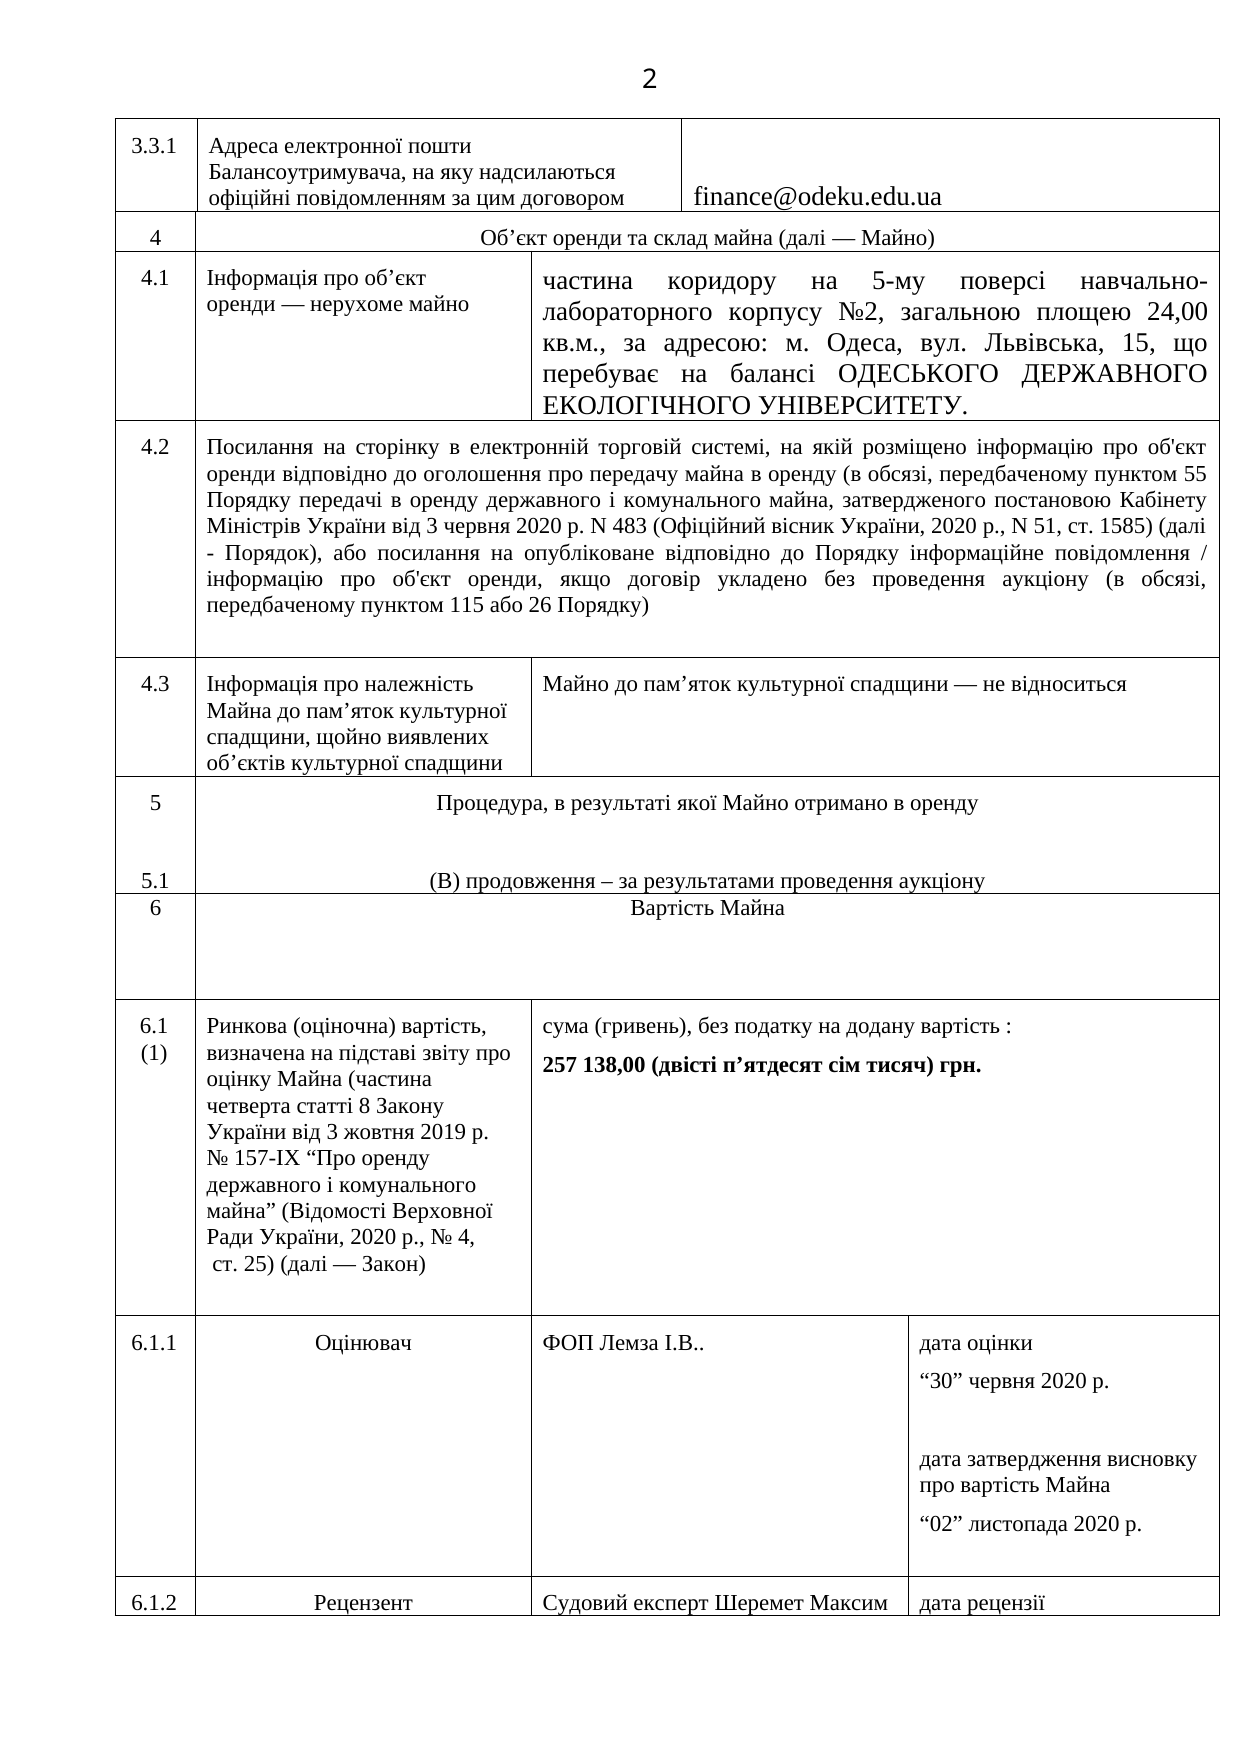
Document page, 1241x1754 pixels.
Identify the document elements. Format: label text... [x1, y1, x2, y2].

table_cell Майно до пам’яток культурної спадщини ― не відноситься [532, 658, 1219, 776]
table_cell частина коридору на 5-му поверсі навчально-лабораторного корпусу №2, загальною площею 24,00 кв.м., за адресою: м. Одеса, вул. Львівська, 15, що перебуває на балансі ОДЕСЬКОГО ДЕРЖАВНОГО ЕКОЛОГІЧНОГО УНІВЕРСИТЕТУ. [532, 252, 1219, 420]
table_cell Інформація про об’єкт оренди — нерухоме майно [196, 252, 531, 420]
table_cell сума (гривень), без податку на додану вартість : 257 138,00 (двісті п’ятдесят сім тисяч) грн. [532, 1000, 1219, 1315]
table_cell 6 [116, 894, 195, 999]
table_cell Інформація про належність Майна до пам’яток культурної спадщини, щойно виявлених об’єктів культурної спадщини [196, 658, 531, 776]
table_cell Рецензент [196, 1577, 531, 1615]
table_cell Оцінювач [196, 1316, 531, 1576]
table_cell Ринкова (оціночна) вартість, визначена на підставі звіту про оцінку Майна (частина четверта статті 8 Закону України від 3 жовтня 2019 р. № 157-IX “Про оренду державного і комунального майна” (Відомості Верховної Ради України, 2020 р., № 4, ст. 25) (далі ― Закон) [196, 1000, 531, 1315]
table_cell 6.1 (1) [116, 1000, 195, 1315]
table_cell 3.3.1 [116, 119, 197, 211]
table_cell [532, 1577, 908, 1615]
table_cell 6.1.2 [116, 1577, 195, 1615]
table_cell Вартість Майна [196, 894, 1219, 999]
table_cell 5 5.1 [116, 777, 195, 893]
table_cell 4.2 [116, 421, 195, 657]
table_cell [909, 1577, 1219, 1615]
table_cell дата оцінки “30” червня 2020 р. дата затвердження висновку про вартість Майна “02” листопада 2020 р. [909, 1316, 1219, 1576]
table_cell 4.1 [116, 252, 195, 420]
table_cell Посилання на сторінку в електронній торговій системі, на якій розміщено інформацію про об'єкт оренди відповідно до оголошення про передачу майна в оренду (в обсязі, передбаченому пунктом 55 Порядку передачі в оренду державного і комунального майна, затвердженого постановою Кабінету Міністрів України від 3 червня 2020 р. N 483 (Офіційний вісник України, 2020 р., N 51, ст. 1585) (далі - Порядок), або посилання на опубліковане відповідно до Порядку інформаційне повідомлення / інформацію про об'єкт оренди, якщо договір укладено без проведення аукціону (в обсязі, передбаченому пунктом 115 або 26 Порядку) [196, 421, 1219, 657]
table_cell 4 [116, 212, 195, 251]
table_cell finance@odeku.edu.ua [682, 119, 1219, 211]
table_cell Об’єкт оренди та склад майна (далі — Майно) [196, 212, 1219, 251]
table_cell 4.3 [116, 658, 195, 776]
table_cell Процедура, в результаті якої Майно отримано в оренду (B) продовження – за результатами проведення аукціону [196, 777, 1219, 893]
table_cell 6.1.1 [116, 1316, 195, 1576]
table_cell ФОП Лемза І.В.. [532, 1316, 908, 1576]
table_cell Адреса електронної пошти Балансоутримувача, на яку надсилаються офіційні повідомленням за цим договором [198, 119, 681, 211]
